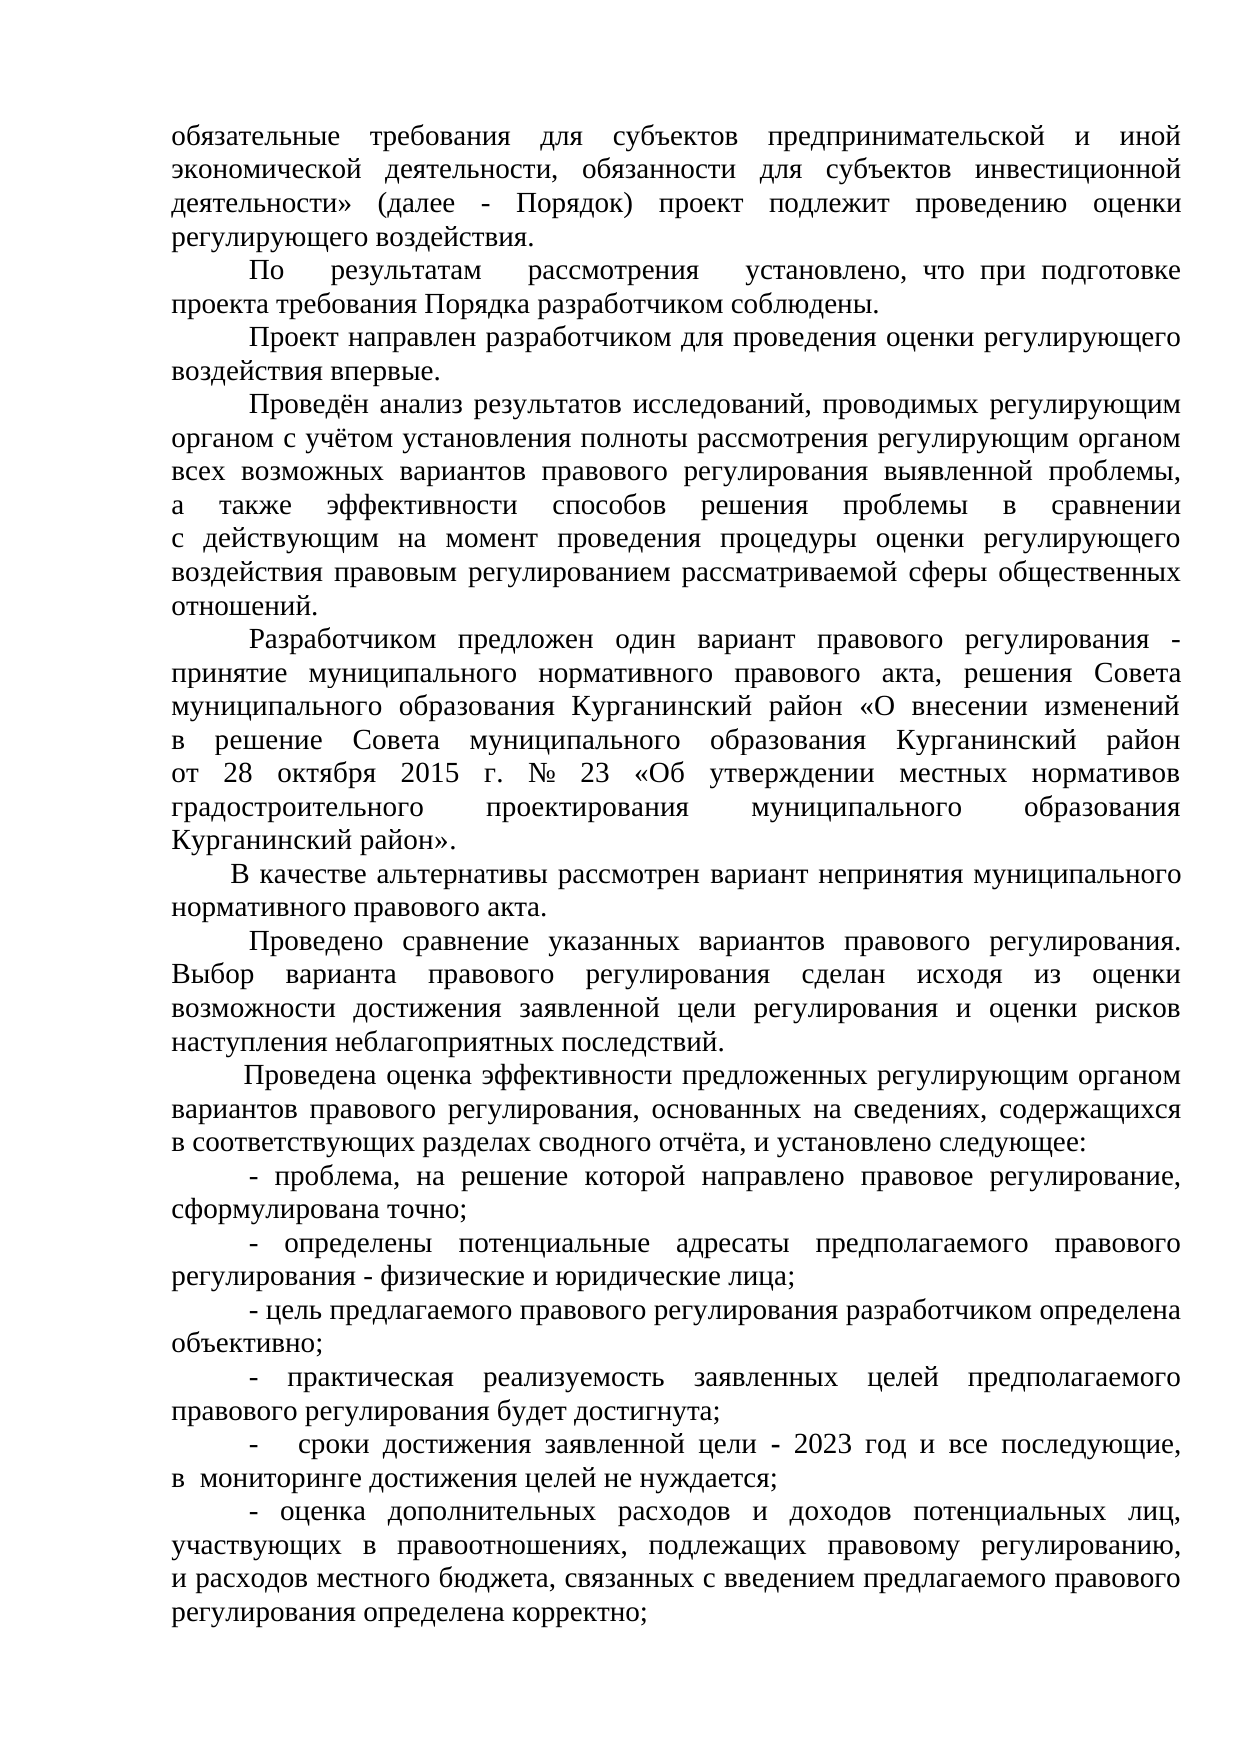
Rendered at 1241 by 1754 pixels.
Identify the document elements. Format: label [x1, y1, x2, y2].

table_cell [159, 118, 1193, 1627]
